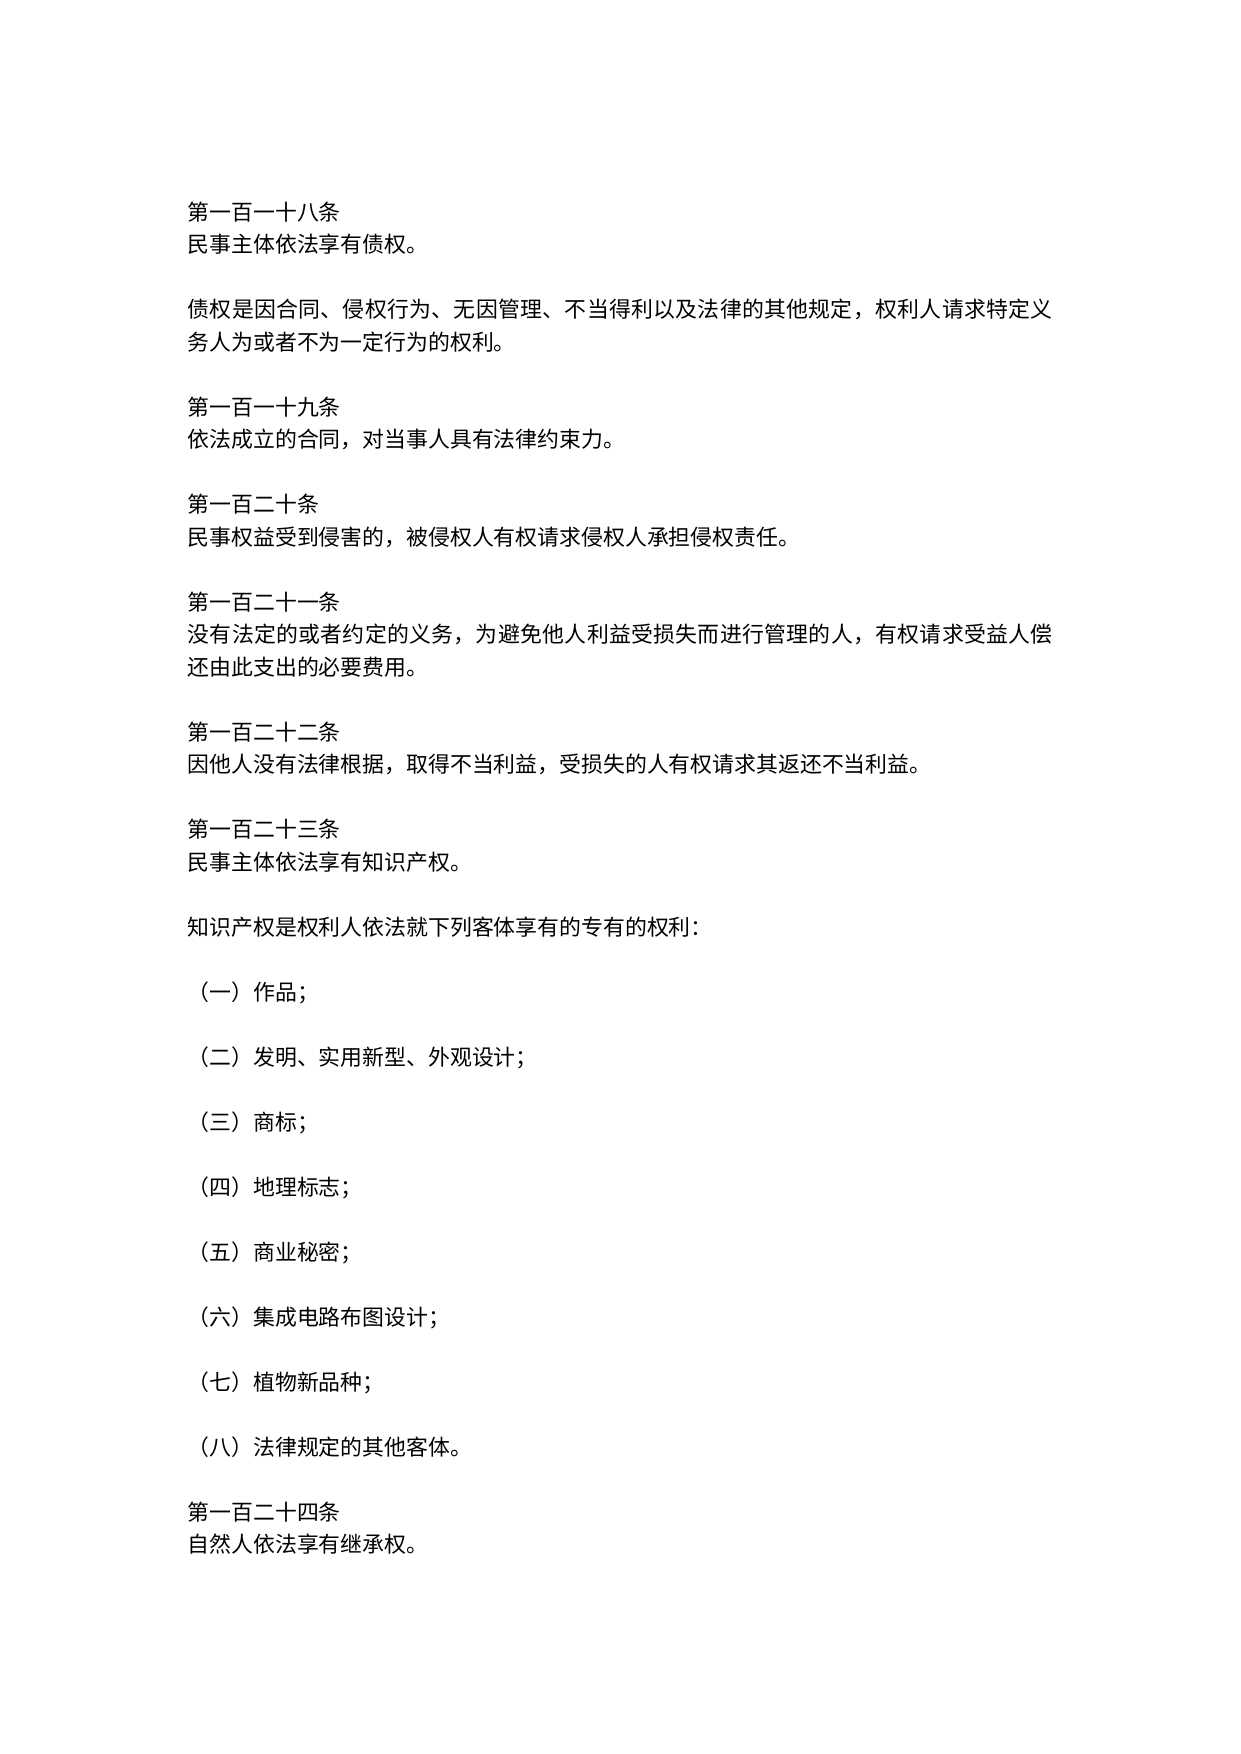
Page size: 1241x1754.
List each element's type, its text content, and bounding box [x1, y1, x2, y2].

text 自然人依法享有继承权。 [187, 1527, 1053, 1559]
text 第一百一十九条 [187, 389, 1053, 422]
text （四）地理标志； [187, 1169, 1053, 1202]
text （一）作品； [187, 974, 1053, 1007]
text （三）商标； [187, 1104, 1053, 1137]
text 第一百二十二条 [187, 714, 1053, 747]
text 民事主体依法享有债权。 [187, 227, 1053, 259]
text （七）植物新品种； [187, 1364, 1053, 1397]
text （六）集成电路布图设计； [187, 1299, 1053, 1332]
text 民事主体依法享有知识产权。 [187, 844, 1053, 877]
text 债权是因合同、侵权行为、无因管理、不当得利以及法律的其他规定，权利人请求特定义务人为或者不为一定行为的权利。 [187, 292, 1053, 357]
text 因他人没有法律根据，取得不当利益，受损失的人有权请求其返还不当利益。 [187, 747, 1053, 779]
text 第一百二十一条 [187, 584, 1053, 617]
text 第一百二十条 [187, 487, 1053, 519]
text （五）商业秘密； [187, 1234, 1053, 1267]
text 依法成立的合同，对当事人具有法律约束力。 [187, 422, 1053, 454]
text 民事权益受到侵害的，被侵权人有权请求侵权人承担侵权责任。 [187, 519, 1053, 552]
text （八）法律规定的其他客体。 [187, 1429, 1053, 1462]
text 第一百二十三条 [187, 812, 1053, 844]
text 第一百一十八条 [187, 194, 1053, 227]
text 第一百二十四条 [187, 1494, 1053, 1527]
text （二）发明、实用新型、外观设计； [187, 1039, 1053, 1072]
text 知识产权是权利人依法就下列客体享有的专有的权利： [187, 909, 1053, 942]
text 没有法定的或者约定的义务，为避免他人利益受损失而进行管理的人，有权请求受益人偿还由此支出的必要费用。 [187, 617, 1053, 682]
